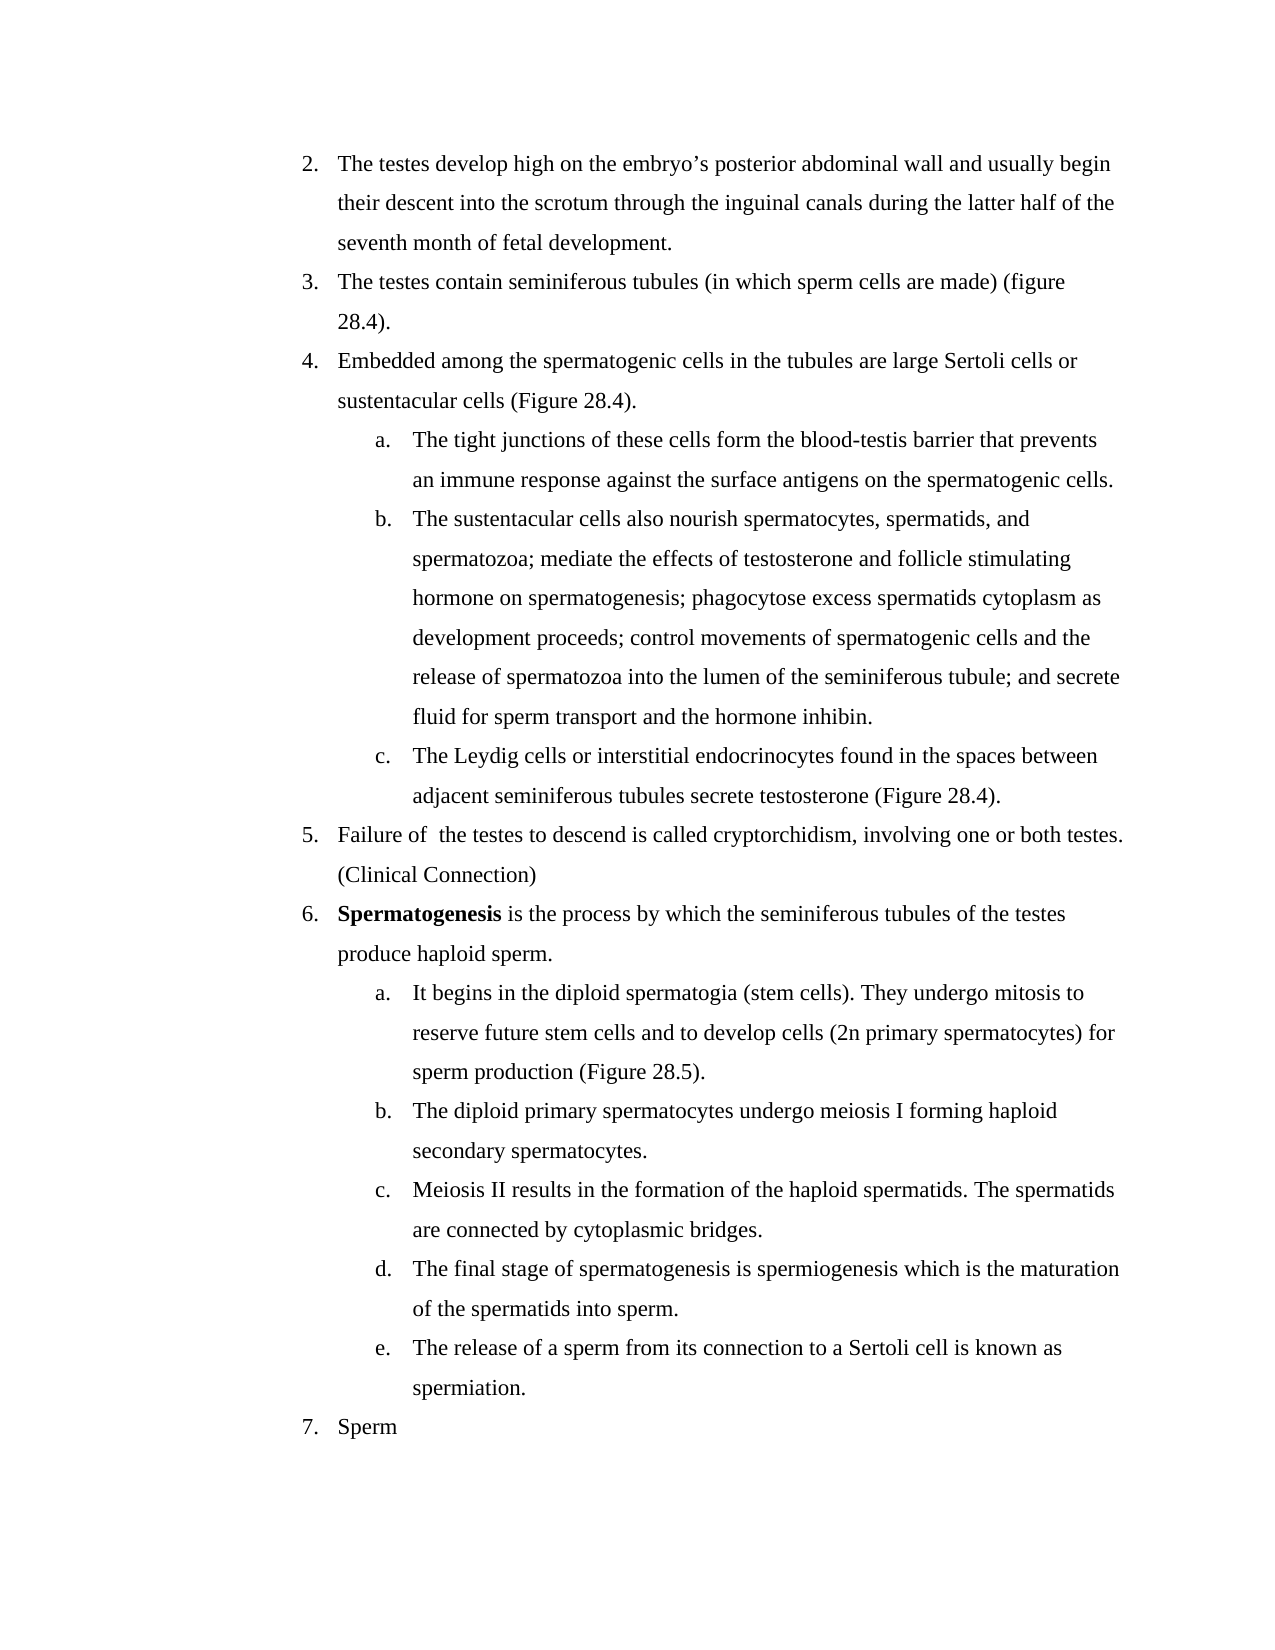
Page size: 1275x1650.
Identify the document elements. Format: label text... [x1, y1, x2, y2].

list Embedded among the spermatogenic cells in the tubules are large Sertoli cells or sustentacular cells (Figure 28.4). [319, 347, 1125, 413]
list It begins in the diploid spermatogia (stem cells). They undergo mitosis to reserve future stem cells and to develop cells (2n primary spermatocytes) for sperm production (Figure 28.5). [375, 979, 1125, 1084]
list The Leydig cells or interstitial endocrinocytes found in the spaces between adjacent seminiferous tubules secrete testosterone (Figure 28.4). [375, 742, 1125, 808]
list The testes develop high on the embryo’s posterior abdominal wall and usually begin their descent into the scrotum through the inguinal canals during the latter half of the seventh month of fetal development. [319, 150, 1125, 255]
list Meiosis II results in the formation of the haploid spermatids. The spermatids are connected by cytoplasmic bridges. [375, 1176, 1125, 1242]
list The tight junctions of these cells form the blood-testis barrier that prevents an immune response against the surface antigens on the spermatogenic cells. [375, 426, 1125, 492]
list Sperm [319, 1413, 1125, 1440]
list The final stage of spermatogenesis is spermiogenesis which is the maturation of the spermatids into sperm. [375, 1255, 1125, 1321]
list The sustentacular cells also nourish spermatocytes, spermatids, and spermatozoa; mediate the effects of testosterone and follicle stimulating hormone on spermatogenesis; phagocytose excess spermatids cytoplasm as development proceeds; control movements of spermatogenic cells and the release of spermatozoa into the lumen of the seminiferous tubule; and secrete fluid for sperm transport and the hormone inhibin. [375, 505, 1125, 729]
list The diploid primary spermatocytes undergo meiosis I forming haploid secondary spermatocytes. [375, 1097, 1125, 1163]
list The release of a sperm from its connection to a Sertoli cell is known as spermiation. [375, 1334, 1125, 1400]
list Spermatogenesis is the process by which the seminiferous tubules of the testes produce haploid sperm. [319, 900, 1125, 966]
list The testes contain seminiferous tubules (in which sperm cells are made) (figure 28.4). [319, 268, 1125, 334]
list Failure of the testes to descend is called cryptorchidism, involving one or both testes. (Clinical Connection) [319, 821, 1125, 887]
